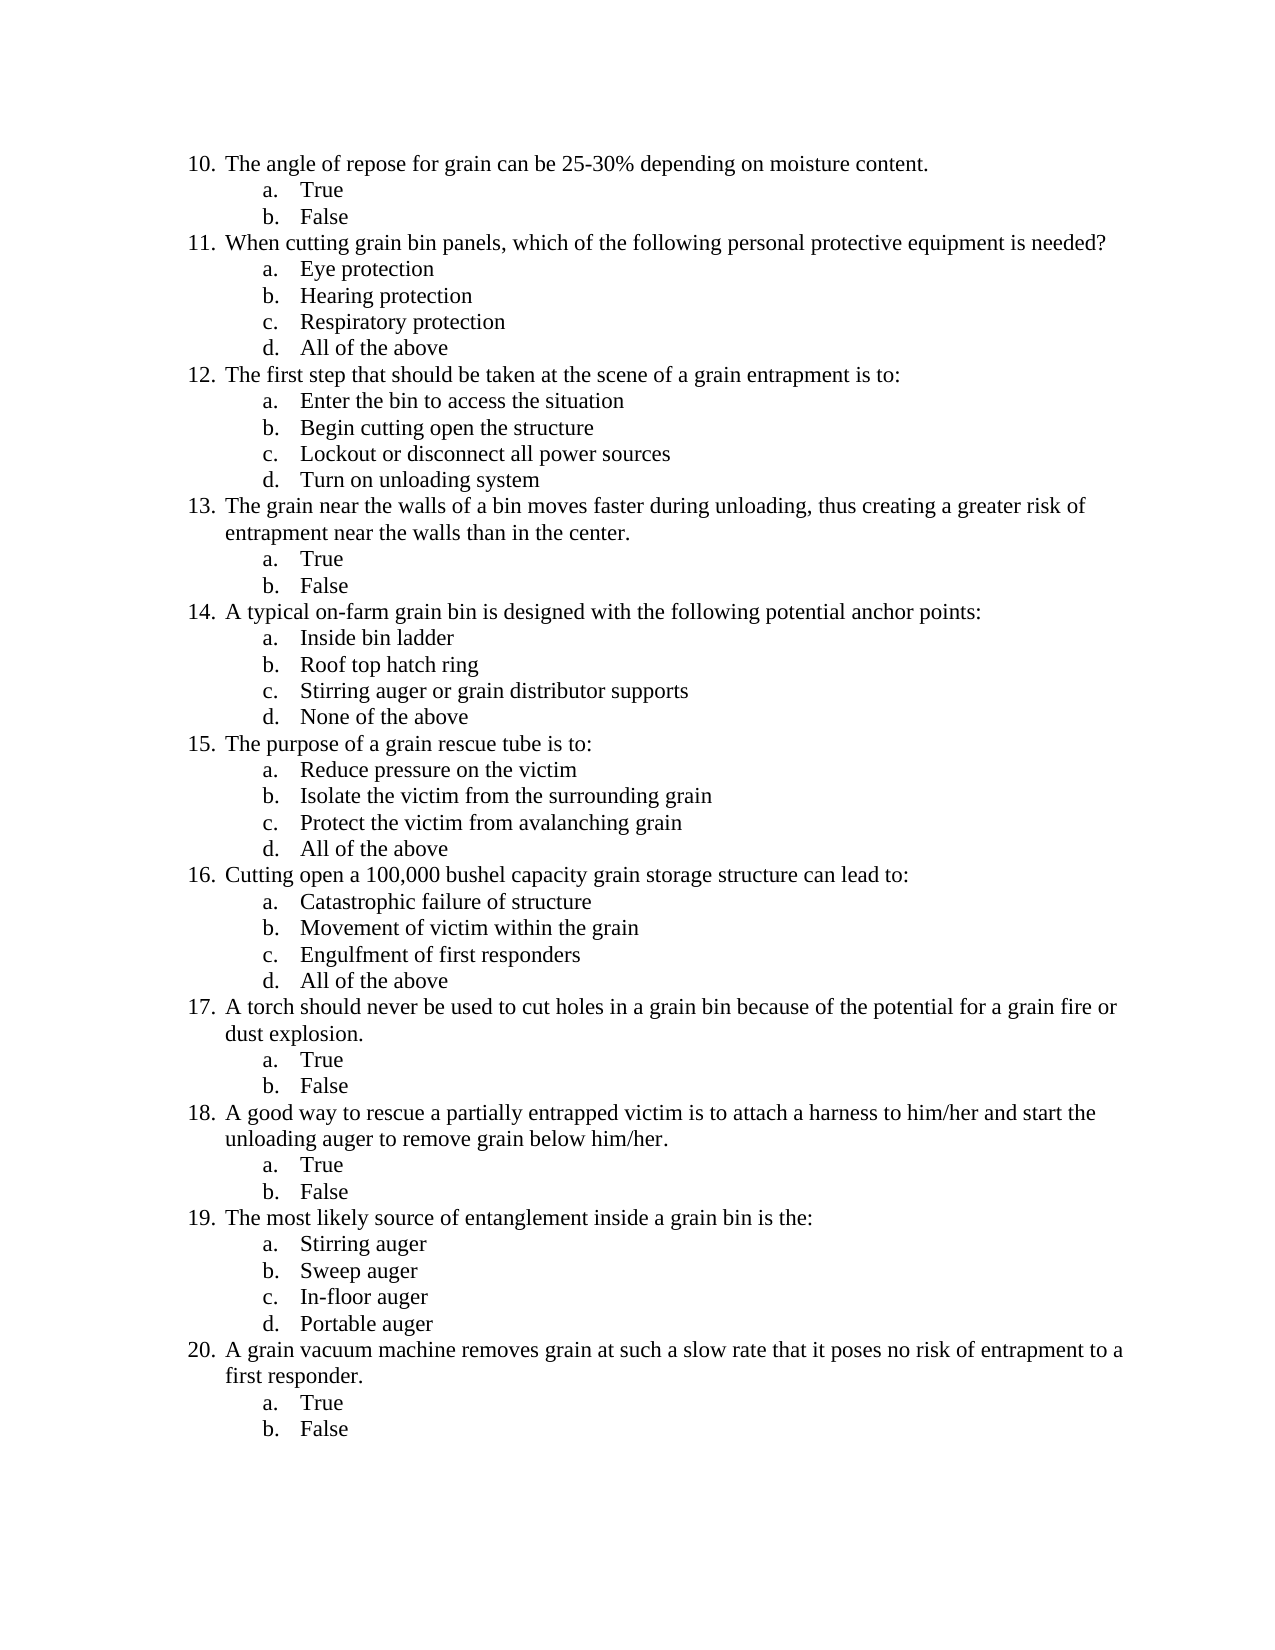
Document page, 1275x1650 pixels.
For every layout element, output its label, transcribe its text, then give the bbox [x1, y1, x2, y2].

list True [262, 545, 1125, 572]
list False [262, 1072, 1125, 1099]
list Stirring auger [262, 1231, 1125, 1257]
list Movement of victim within the grain [262, 914, 1125, 941]
list Reduce pressure on the victim [262, 756, 1125, 782]
list True [262, 1389, 1125, 1415]
list Enter the bin to access the situation [262, 387, 1125, 413]
list Engulfment of first responders [262, 941, 1125, 967]
list False [262, 1178, 1125, 1204]
list In-floor auger [262, 1283, 1125, 1309]
list False [262, 203, 1125, 229]
list True [262, 1046, 1125, 1072]
list A good way to rescue a partially entrapped victim is to attach a harness to him/her and start the unloading auger to remove grain below him/her. [187, 1099, 1125, 1151]
list Roof top hatch ring [262, 651, 1125, 677]
list The grain near the walls of a bin moves faster during unloading, thus creating a greater risk of entrapment near the walls than in the center. [187, 493, 1125, 545]
list None of the above [262, 703, 1125, 730]
list True [262, 176, 1125, 203]
list All of the above [262, 835, 1125, 862]
list False [262, 572, 1125, 598]
list The purpose of a grain rescue tube is to: [187, 730, 1125, 756]
list Begin cutting open the structure [262, 413, 1125, 440]
list Isolate the victim from the surrounding grain [262, 782, 1125, 809]
list Catastrophic failure of structure [262, 888, 1125, 914]
list Inside bin ladder [262, 624, 1125, 651]
list All of the above [262, 967, 1125, 993]
list Eye protection [262, 255, 1125, 282]
list The most likely source of entanglement inside a grain bin is the: [187, 1204, 1125, 1231]
list Cutting open a 100,000 bushel capacity grain storage structure can lead to: [187, 862, 1125, 888]
list All of the above [262, 334, 1125, 361]
list Hearing protection [262, 282, 1125, 308]
list False [262, 1415, 1125, 1441]
list True [262, 1151, 1125, 1178]
list Lockout or disconnect all power sources [262, 440, 1125, 466]
list The angle of repose for grain can be 25-30% depending on moisture content. [187, 150, 1125, 176]
list The first step that should be taken at the scene of a grain entrapment is to: [187, 361, 1125, 387]
list Respiratory protection [262, 308, 1125, 334]
list Sweep auger [262, 1257, 1125, 1283]
list A torch should never be used to cut holes in a grain bin because of the potential for a grain fire or dust explosion. [187, 993, 1125, 1046]
list Turn on unloading system [262, 466, 1125, 493]
list A grain vacuum machine removes grain at such a slow rate that it poses no risk of entrapment to a first responder. [187, 1336, 1125, 1389]
list Protect the victim from avalanching grain [262, 809, 1125, 835]
list A typical on-farm grain bin is designed with the following potential anchor points: [187, 598, 1125, 624]
list Stirring auger or grain distributor supports [262, 677, 1125, 703]
list When cutting grain bin panels, which of the following personal protective equipment is needed? [187, 229, 1125, 255]
list Portable auger [262, 1309, 1125, 1336]
